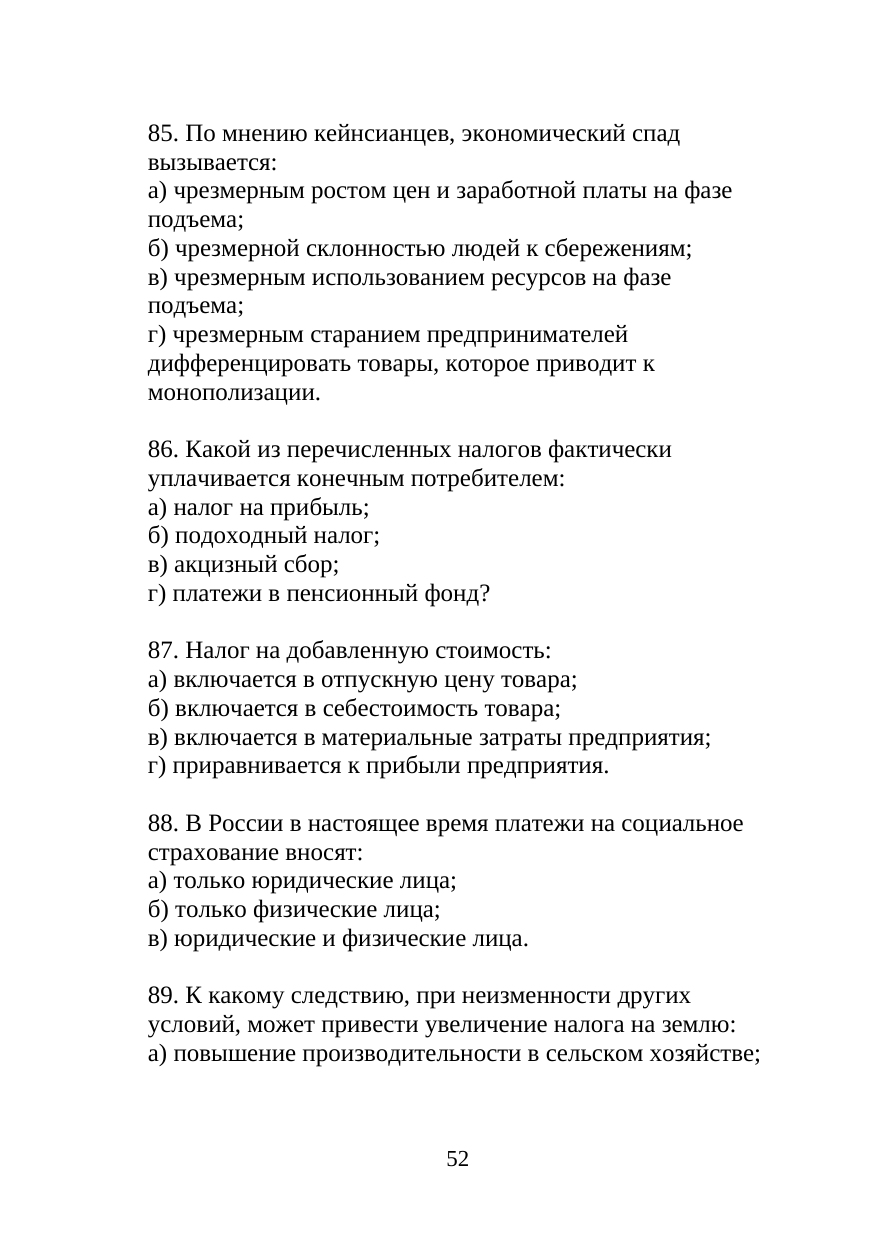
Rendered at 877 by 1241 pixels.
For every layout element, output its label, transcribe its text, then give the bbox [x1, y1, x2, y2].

text б) подоходный налог; [148, 521, 768, 549]
text а) чрезмерным ростом цен и заработной платы на фазе подъема; [148, 176, 768, 233]
text в) акцизный сбор; [148, 549, 768, 578]
text б) чрезмерной склонностью людей к сбережениям; [148, 233, 768, 262]
text 87. Налог на добавленную стоимость: [148, 636, 768, 664]
text г) приравнивается к прибыли предприятия. [148, 751, 768, 779]
text а) включается в отпускную цену товара; [148, 664, 768, 693]
text 86. Какой из перечисленных налогов фактически уплачивается конечным потребителем: [148, 434, 768, 492]
text г) чрезмерным старанием предпринимателей дифференцировать товары, которое приводит к монополизации. [148, 319, 768, 406]
text а) повышение производительности в сельском хозяйстве; [148, 1038, 768, 1067]
text б) включается в себестоимость товара; [148, 693, 768, 722]
text 88. В России в настоящее время платежи на социальное страхование вносят: [148, 808, 768, 866]
text г) платежи в пенсионный фонд? [148, 578, 768, 607]
text а) налог на прибыль; [148, 492, 768, 521]
text 89. К какому следствию, при неизменности других условий, может привести увеличение налога на землю: [148, 981, 768, 1038]
text 85. По мнению кейнсианцев, экономический спад вызывается: [148, 118, 768, 176]
text в) чрезмерным использованием ресурсов на фазе подъема; [148, 262, 768, 319]
text в) юридические и физические лица. [148, 923, 768, 952]
text а) только юридические лица; [148, 866, 768, 894]
text б) только физические лица; [148, 894, 768, 923]
text в) включается в материальные затраты предприятия; [148, 722, 768, 751]
